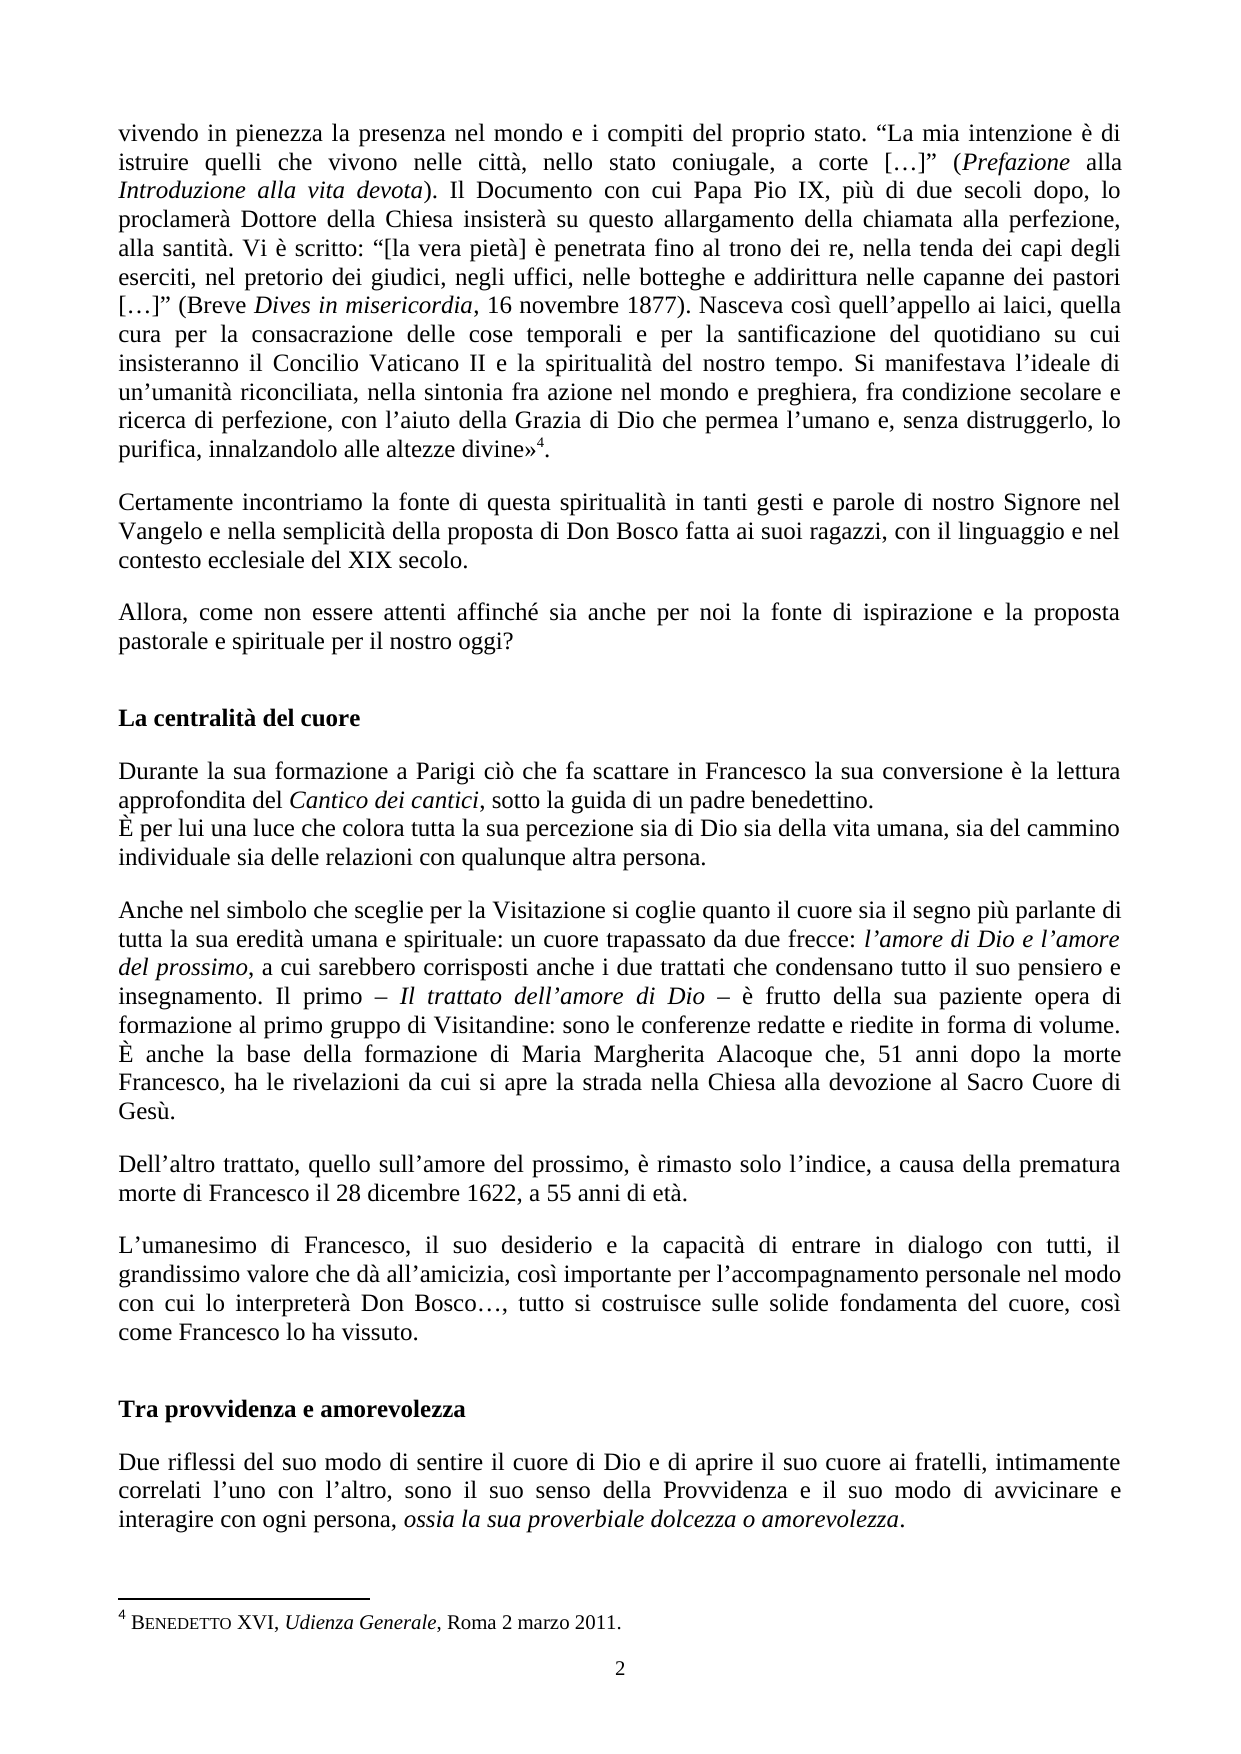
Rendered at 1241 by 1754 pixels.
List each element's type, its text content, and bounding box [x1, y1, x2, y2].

text Tra provvidenza e amorevolezza [118, 1394, 1122, 1422]
text L’umanesimo di Francesco, il suo desiderio e la capacità di entrare in dialogo con tutti, il grandissimo valore che dà all’amicizia, così importante per l’accompagnamento personale nel modo con cui lo interpreterà Don Bosco…, tutto si costruisce sulle solide fondamenta del cuore, così come Francesco lo ha vissuto. [118, 1231, 1122, 1346]
text È per lui una luce che colora tutta la sua percezione sia di Dio sia della vita umana, sia del cammino individuale sia delle relazioni con qualunque altra persona. [118, 813, 1122, 871]
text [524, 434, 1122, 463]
text Dell’altro trattato, quello sull’amore del prossimo, è rimasto solo l’indice, a causa della prematura morte di Francesco il 28 dicembre 1622, a 55 anni di età. [118, 1149, 1122, 1207]
text Certamente incontriamo la fonte di questa spiritualità in tanti gesti e parole di nostro Signore nel Vangelo e nella semplicità della proposta di Don Bosco fatta ai suoi ragazzi, con il linguaggio e nel contesto ecclesiale del XIX secolo. [118, 487, 1122, 573]
text Allora, come non essere attenti affinché sia anche per noi la fonte di ispirazione e la proposta pastorale e spirituale per il nostro oggi? [118, 597, 1122, 655]
text Durante la sua formazione a Parigi ciò che fa scattare in Francesco la sua conversione è la lettura approfondita del Cantico dei cantici, sotto la guida di un padre benedettino. [118, 756, 1122, 813]
text Due riflessi del suo modo di sentire il cuore di Dio e di aprire il suo cuore ai fratelli, intimamente correlati l’uno con l’altro, sono il suo senso della Provvidenza e il suo modo di avvicinare e interagire con ogni persona, ossia la sua proverbiale dolcezza o amorevolezza. [118, 1447, 1122, 1533]
text Anche nel simbolo che sceglie per la Visitazione si coglie quanto il cuore sia il segno più parlante di tutta la sua eredità umana e spirituale: un cuore trapassato da due frecce: l’amore di Dio e l’amore del prossimo, a cui sarebbero corrisposti anche i due trattati che condensano tutto il suo pensiero e insegnamento. Il primo – Il trattato dell’amore di Dio – è frutto della sua paziente opera di formazione al primo gruppo di Visitandine: sono le conferenze redatte e riedite in forma di volume. È anche la base della formazione di Maria Margherita Alacoque che, 51 anni dopo la morte Francesco, ha le rivelazioni da cui si apre la strada nella Chiesa alla devozione al Sacro Cuore di Gesù. [118, 895, 1122, 1125]
text La centralità del cuore [118, 703, 1122, 732]
